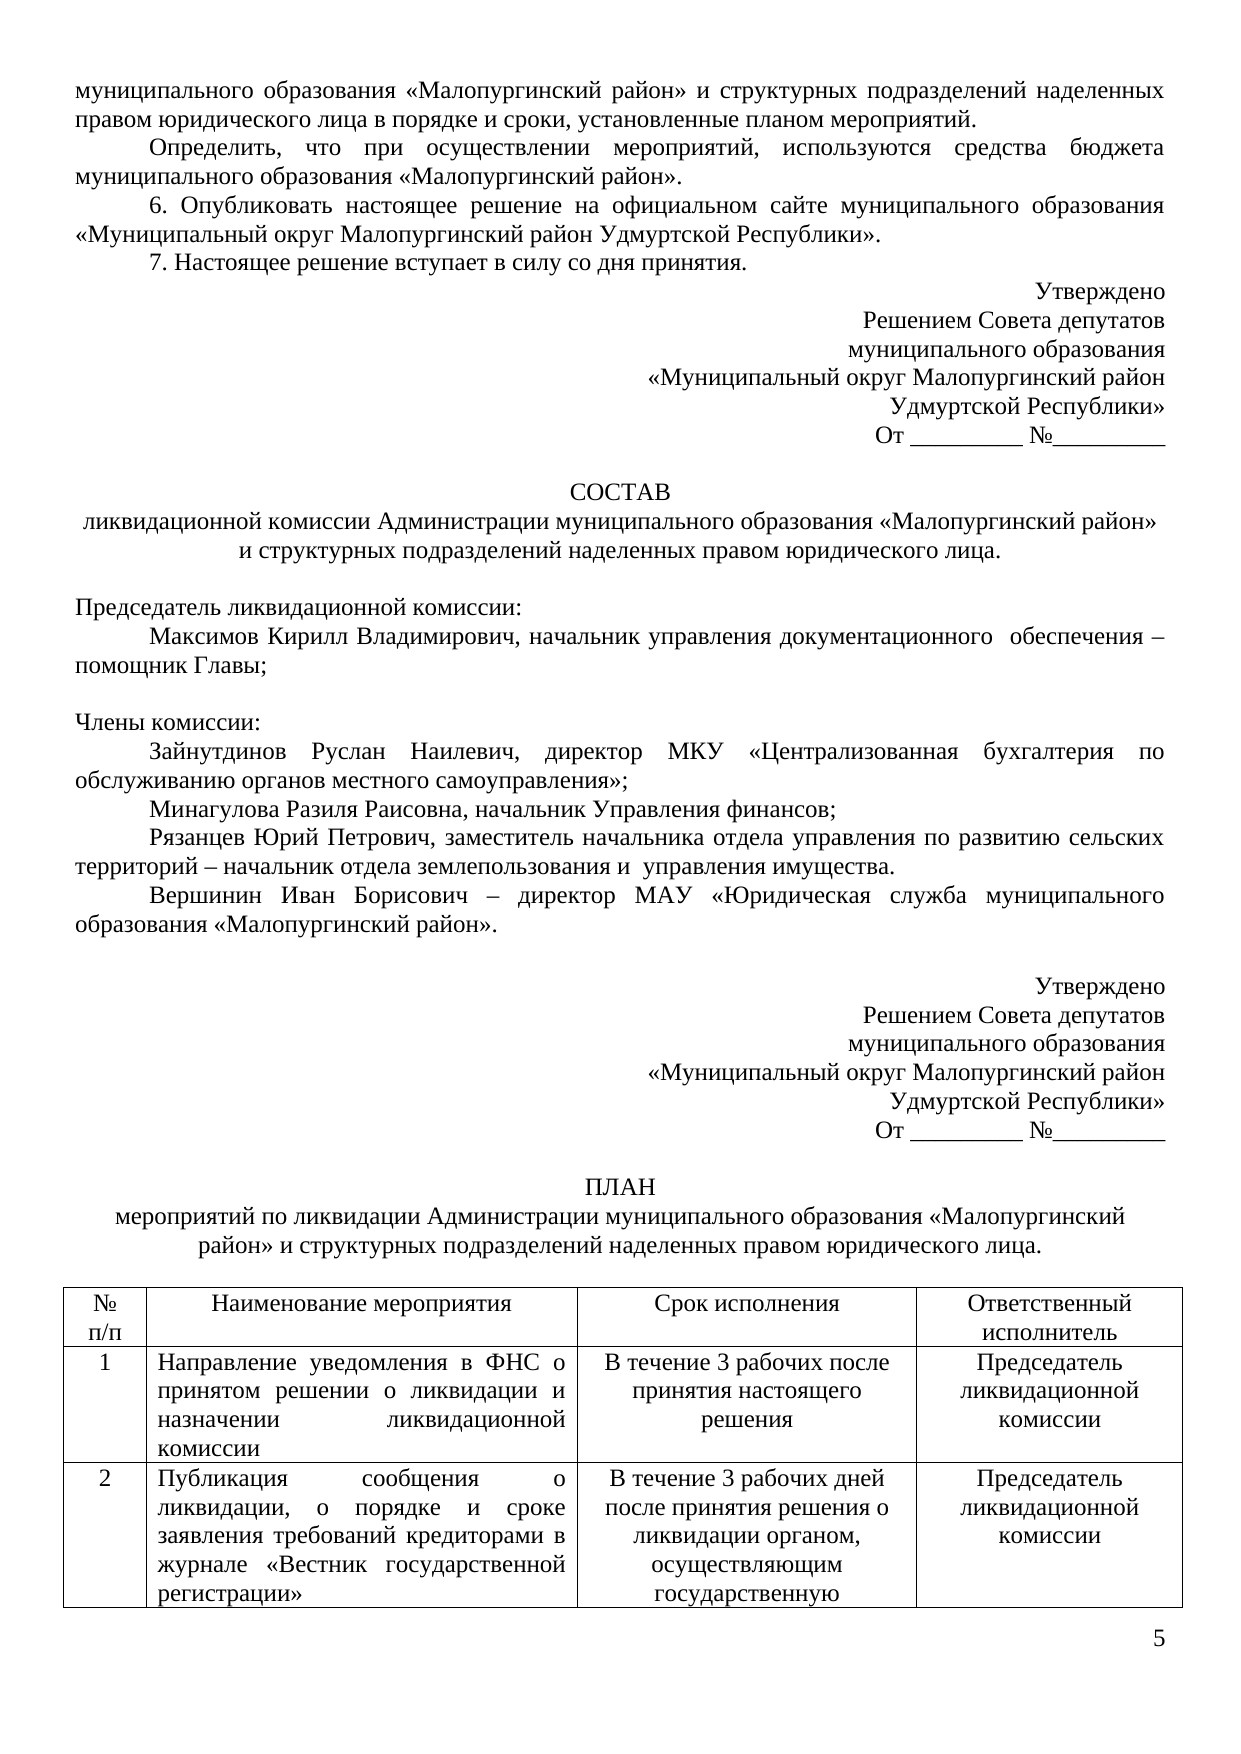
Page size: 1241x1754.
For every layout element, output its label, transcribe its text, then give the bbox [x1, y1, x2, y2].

text Председатель ликвидационной комиссии: [75, 592, 1165, 621]
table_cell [917, 1463, 1182, 1607]
table_cell Председатель ликвидационной комиссии [917, 1347, 1182, 1462]
table_cell 2 [64, 1463, 146, 1607]
text От _________ №_________ [75, 420, 1165, 449]
text муниципального образования [75, 1028, 1165, 1057]
text Члены комиссии: [75, 707, 1165, 736]
text Удмуртской Республики» [75, 391, 1165, 420]
text Рязанцев Юрий Петрович, заместитель начальника отдела управления по развитию сельских территорий – начальник отдела землепользования и управления имущества. [75, 822, 1165, 880]
table_header № п/п [64, 1288, 146, 1346]
table_header Срок исполнения [578, 1288, 916, 1346]
text Утверждено [75, 276, 1165, 305]
text Максимов Кирилл Владимирович, начальник управления документационного обеспечения – помощник Главы; [75, 621, 1165, 679]
text Зайнутдинов Руслан Наилевич, директор МКУ «Централизованная бухгалтерия по обслуживанию органов местного самоуправления»; [75, 736, 1165, 794]
table_cell 1 [64, 1347, 146, 1462]
text Утверждено [75, 971, 1165, 1000]
text Определить, что при осуществлении мероприятий, используются средства бюджета муниципального образования «Малопургинский район». [75, 132, 1165, 190]
text «Муниципальный округ Малопургинский район [75, 362, 1165, 391]
text СОСТАВ [75, 477, 1165, 506]
text От _________ №_________ [75, 1115, 1165, 1143]
table_header Наименование мероприятия [147, 1288, 577, 1346]
table_cell В течение 3 рабочих после принятия настоящего решения [578, 1347, 916, 1462]
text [75, 75, 1165, 132]
text Решением Совета депутатов [75, 305, 1165, 334]
text муниципального образования [75, 334, 1165, 362]
table_cell Направление уведомления в ФНС о принятом решении о ликвидации и назначении ликвидационной комиссии [147, 1347, 577, 1462]
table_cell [578, 1463, 916, 1607]
text Решением Совета депутатов [75, 1000, 1165, 1028]
text 6. Опубликовать настоящее решение на официальном сайте муниципального образования «Муниципальный округ Малопургинский район Удмуртской Республики». [75, 190, 1165, 247]
text «Муниципальный округ Малопургинский район [75, 1057, 1165, 1086]
text Удмуртской Республики» [75, 1086, 1165, 1115]
text ликвидационной комиссии Администрации муниципального образования «Малопургинский район» и структурных подразделений наделенных правом юридического лица. [75, 506, 1165, 564]
text Вершинин Иван Борисович – директор МАУ «Юридическая служба муниципального образования «Малопургинский район». [75, 880, 1165, 937]
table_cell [147, 1463, 577, 1607]
text мероприятий по ликвидации Администрации муниципального образования «Малопургинский район» и структурных подразделений наделенных правом юридического лица. [75, 1201, 1165, 1258]
text Минагулова Разиля Раисовна, начальник Управления финансов; [75, 794, 1165, 822]
text 7. Настоящее решение вступает в силу со дня принятия. [75, 247, 1165, 276]
table_header Ответственный исполнитель [917, 1288, 1182, 1346]
text ПЛАН [75, 1172, 1165, 1201]
